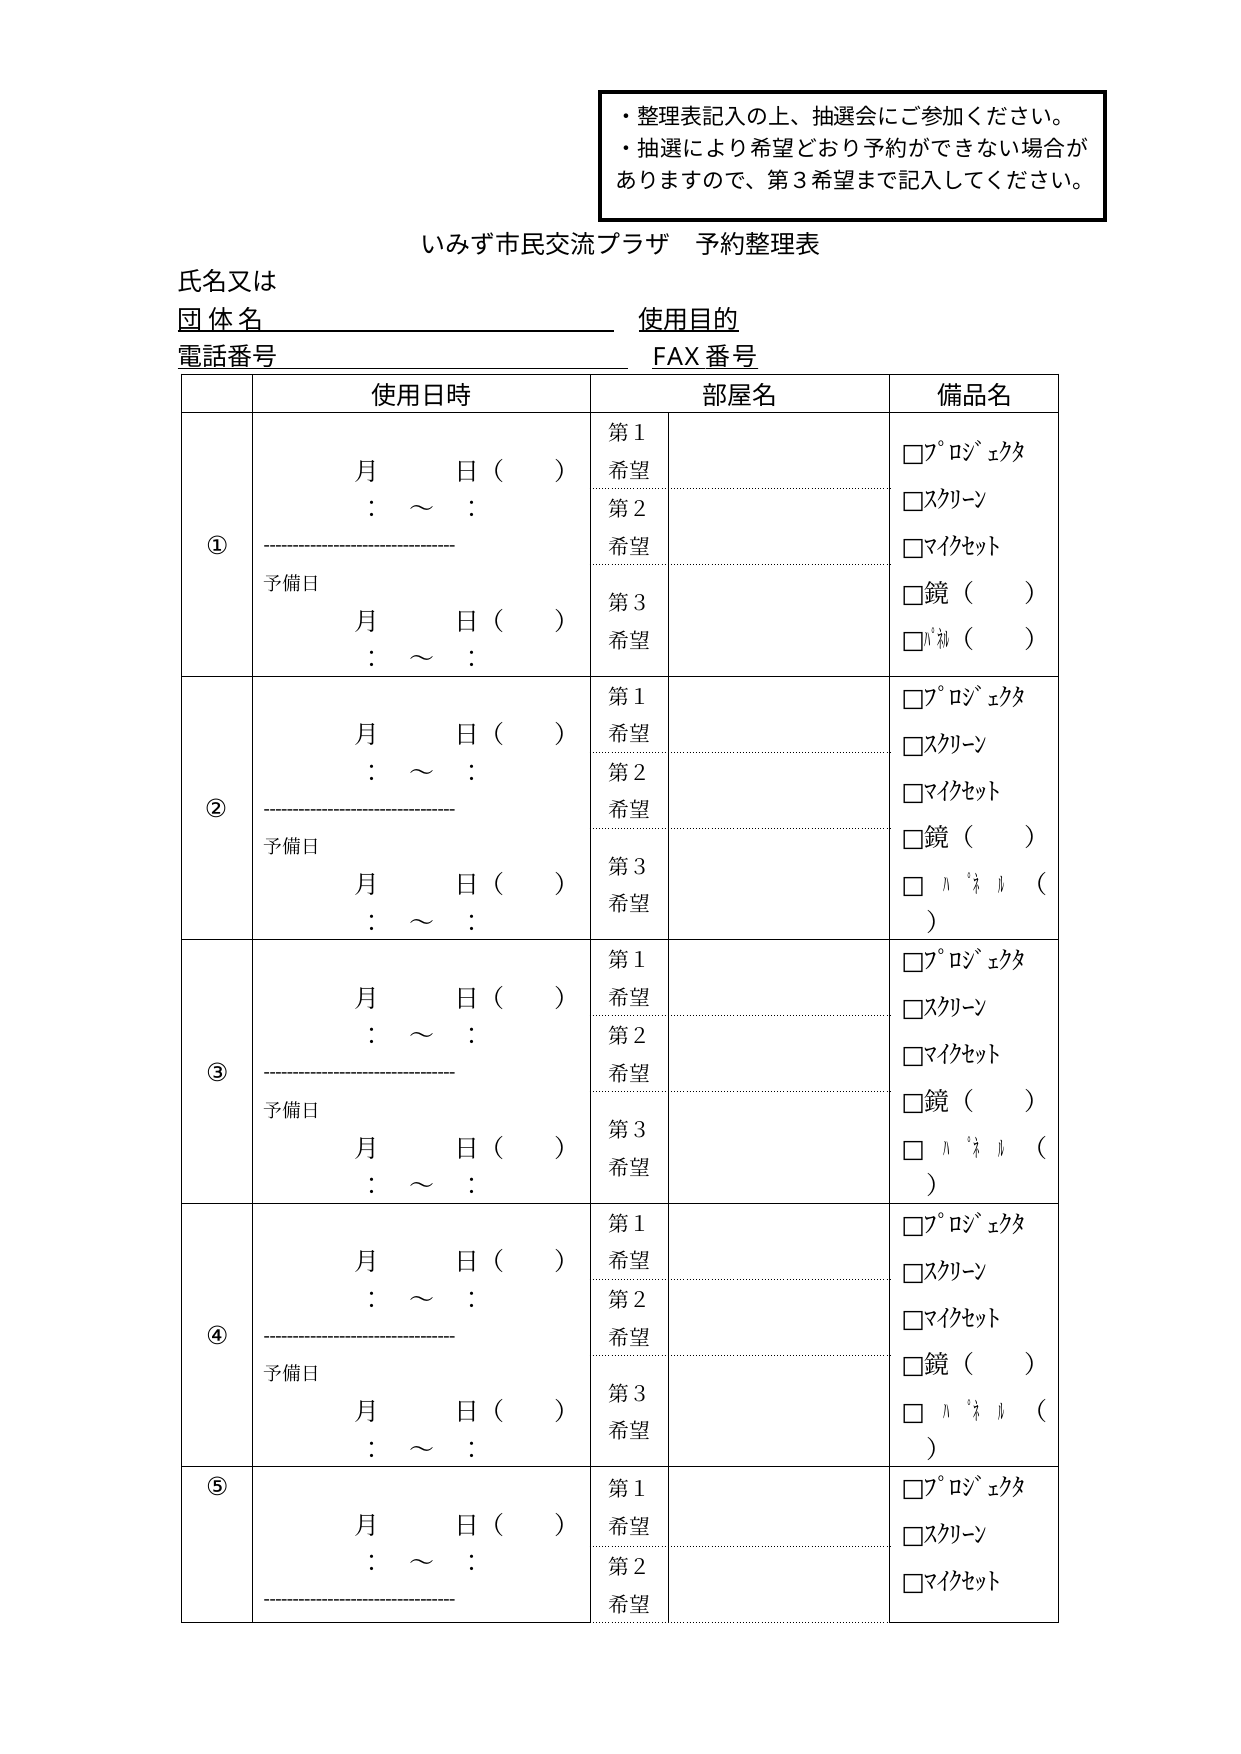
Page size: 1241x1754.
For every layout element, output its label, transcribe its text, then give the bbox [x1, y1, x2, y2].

table_cell [669, 1091, 889, 1203]
table_cell 月 日（ ） ： ～ ： --------------------------------- 予備日 月 日（ ） ： ～ ： [253, 940, 590, 1203]
table_cell □ﾌﾟﾛｼﾞｪｸﾀ □ｽｸﾘｰﾝ □ﾏｲｸｾｯﾄ □鏡（ ） □ﾊﾟﾈﾙ（ ） [890, 940, 1058, 1203]
table_cell 第２ 希望 [591, 1279, 668, 1355]
table_cell [669, 1546, 889, 1622]
table_cell 月 日（ ） ： ～ ： --------------------------------- 予備日 月 日（ ） ： ～ ： [253, 1204, 590, 1466]
table_cell □ﾌﾟﾛｼﾞｪｸﾀ □ｽｸﾘｰﾝ □ﾏｲｸｾｯﾄ □鏡（ ） □ﾊﾟﾈﾙ（ ） [890, 677, 1058, 939]
table_cell [669, 752, 889, 828]
table_cell 第１ 希望 [591, 940, 668, 1015]
table_cell 月 日（ ） ： ～ ： --------------------------------- 予備日 月 日（ ） ： ～ ： [253, 413, 590, 676]
table_cell [669, 1015, 889, 1091]
text 電話番号 FAX番号 [177, 336, 1063, 373]
text 団 体 名 使用目的 [177, 298, 1063, 336]
table_cell 第２ 希望 [591, 1546, 668, 1622]
table_cell [669, 1467, 889, 1546]
table_header 備品名 [890, 375, 1058, 412]
table_cell ③ [182, 940, 252, 1203]
table_cell ① [182, 413, 252, 676]
table_cell 第３ 希望 [591, 828, 668, 939]
table_cell [669, 1204, 889, 1279]
table_cell 第２ 希望 [591, 752, 668, 828]
table_cell ④ [182, 1204, 252, 1466]
table_cell 第２ 希望 [591, 488, 668, 564]
table_cell 第２ 希望 [591, 1015, 668, 1091]
table_cell 第３ 希望 [591, 564, 668, 676]
table_cell 第１ 希望 [591, 677, 668, 752]
table_cell 第３ 希望 [591, 1091, 668, 1203]
table_cell □ﾌﾟﾛｼﾞｪｸﾀ □ｽｸﾘｰﾝ □ﾏｲｸｾｯﾄ □鏡（ ） □ﾊﾟﾈﾙ（ ） [890, 1467, 1058, 1622]
table_cell [669, 677, 889, 752]
text いみず市民交流プラザ 予約整理表 [177, 223, 1063, 261]
table_cell [669, 940, 889, 1015]
table_cell 第１ 希望 [591, 1467, 668, 1546]
table_cell 第３ 希望 [591, 1355, 668, 1466]
table_header 部屋名 [591, 375, 889, 412]
table_cell [669, 1355, 889, 1466]
table_cell ② [182, 677, 252, 939]
table_cell [669, 828, 889, 939]
table_cell [669, 1279, 889, 1355]
table_cell [669, 413, 889, 488]
table_cell 月 日（ ） ： ～ ： --------------------------------- 予備日 月 日（ ） ： ～ ： [253, 677, 590, 939]
table_cell □ﾌﾟﾛｼﾞｪｸﾀ □ｽｸﾘｰﾝ □ﾏｲｸｾｯﾄ □鏡（ ） □ﾊﾟﾈﾙ（ ） [890, 413, 1058, 676]
table_cell 第１ 希望 [591, 413, 668, 488]
table_header [182, 375, 252, 412]
table_cell □ﾌﾟﾛｼﾞｪｸﾀ □ｽｸﾘｰﾝ □ﾏｲｸｾｯﾄ □鏡（ ） □ﾊﾟﾈﾙ（ ） [890, 1204, 1058, 1466]
table_cell [669, 488, 889, 564]
table_cell 第１ 希望 [591, 1204, 668, 1279]
table_header 使用日時 [253, 375, 590, 412]
table_cell [669, 564, 889, 676]
table_cell 月 日（ ） ： ～ ： --------------------------------- 予備日 月 日（ ） ： ～ ： [253, 1467, 590, 1622]
text 氏名又は [177, 261, 1063, 298]
table_cell ⑤ [182, 1467, 252, 1622]
